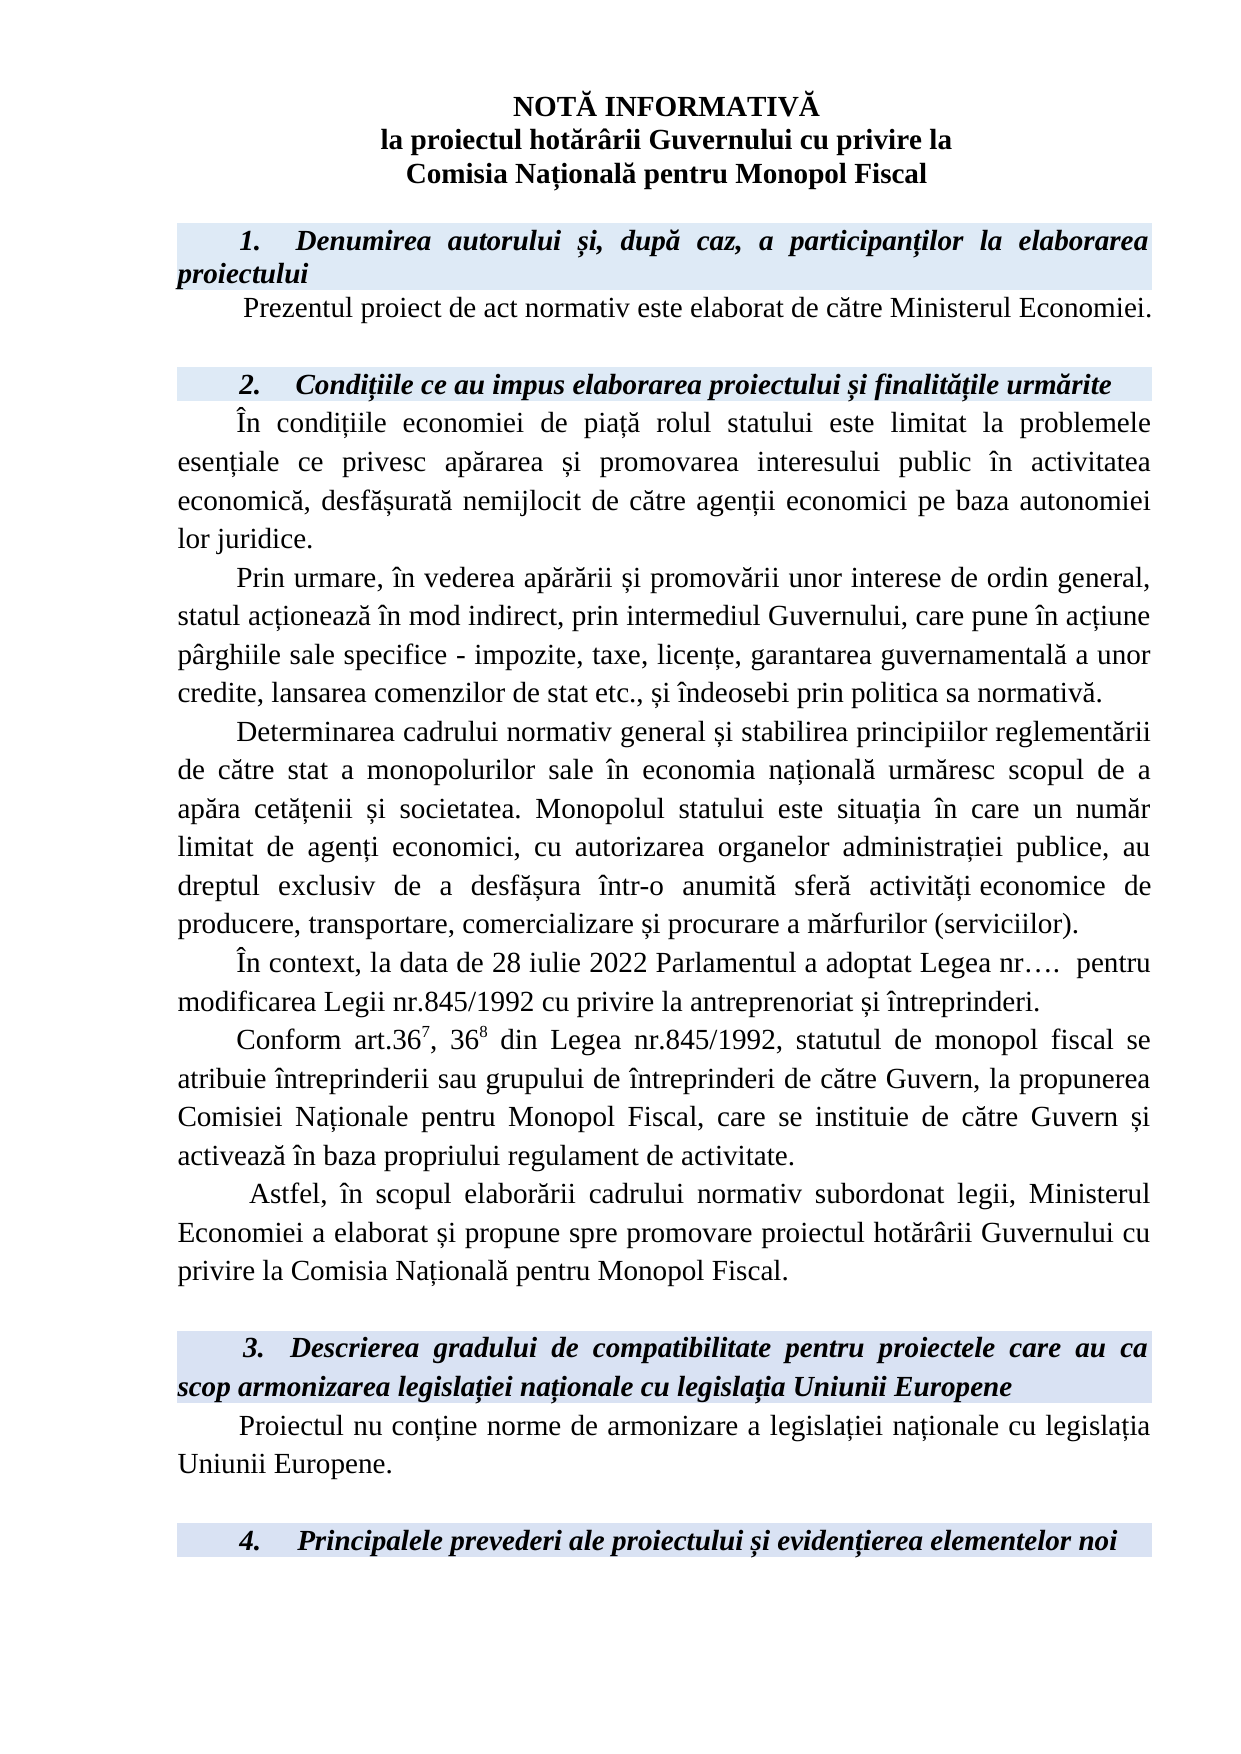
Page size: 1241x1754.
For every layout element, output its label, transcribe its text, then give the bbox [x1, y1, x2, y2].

list Descrierea gradului de compatibilitate pentru proiectele care au ca scop armonizarea legislației naționale cu legislația Uniunii Europene [177, 1331, 1152, 1403]
text Determinarea cadrului normativ general și stabilirea principiilor reglementării de către stat a monopolurilor sale în economia națională urmăresc scopul de a apăra cetățenii și societatea. Monopolul statului este situația în care un număr limitat de agenți economici, cu autorizarea organelor administrației publice, au dreptul exclusiv de a desfășura într-o anumită sferă activități economice de producere, transportare, comercializare și procurare a mărfurilor (serviciilor). [177, 714, 1152, 940]
list Denumirea autorului și, după caz, a participanților la elaborarea proiectului [177, 223, 1152, 290]
list Condițiile ce au impus elaborarea proiectului și finalitățile urmărite [177, 367, 1152, 401]
text NOTĂ INFORMATIVĂ [177, 89, 1156, 122]
text Conform art.367, 368 din Legea nr.845/1992, statutul de monopol fiscal se atribuie întreprinderii sau grupului de întreprinderi de către Guvern, la propunerea Comisiei Naționale pentru Monopol Fiscal, care se instituie de către Guvern și activează în baza propriului regulament de activitate. [177, 1022, 1152, 1171]
text Comisia Națională pentru Monopol Fiscal [177, 156, 1156, 189]
text În context, la data de 28 iulie 2022 Parlamentul a adoptat Legea nr…. pentru modificarea Legii nr.845/1992 cu privire la antreprenoriat și întreprinderi. [177, 945, 1152, 1017]
text Proiectul nu conține norme de armonizare a legislației naționale cu legislația Uniunii Europene. [177, 1408, 1152, 1480]
text Prezentul proiect de act normativ este elaborat de către Ministerul Economiei. [177, 290, 1156, 323]
list Principalele prevederi ale proiectului și evidențierea elementelor noi [177, 1523, 1152, 1557]
text Prin urmare, în vederea apărării și promovării unor interese de ordin general, statul acționează în mod indirect, prin intermediul Guvernului, care pune în acțiune pârghiile sale specifice - impozite, taxe, licențe, garantarea guvernamentală a unor credite, lansarea comenzilor de stat etc., și îndeosebi prin politica sa normativă. [177, 560, 1152, 709]
text În condițiile economiei de piață rolul statului este limitat la problemele esențiale ce privesc apărarea și promovarea interesului public în activitatea economică, desfășurată nemijlocit de către agenții economici pe baza autonomiei lor juridice. [177, 406, 1152, 555]
text Astfel, în scopul elaborării cadrului normativ subordonat legii, Ministerul Economiei a elaborat și propune spre promovare proiectul hotărârii Guvernului cu privire la Comisia Națională pentru Monopol Fiscal. [177, 1176, 1152, 1287]
text la proiectul hotărârii Guvernului cu privire la [177, 122, 1156, 156]
